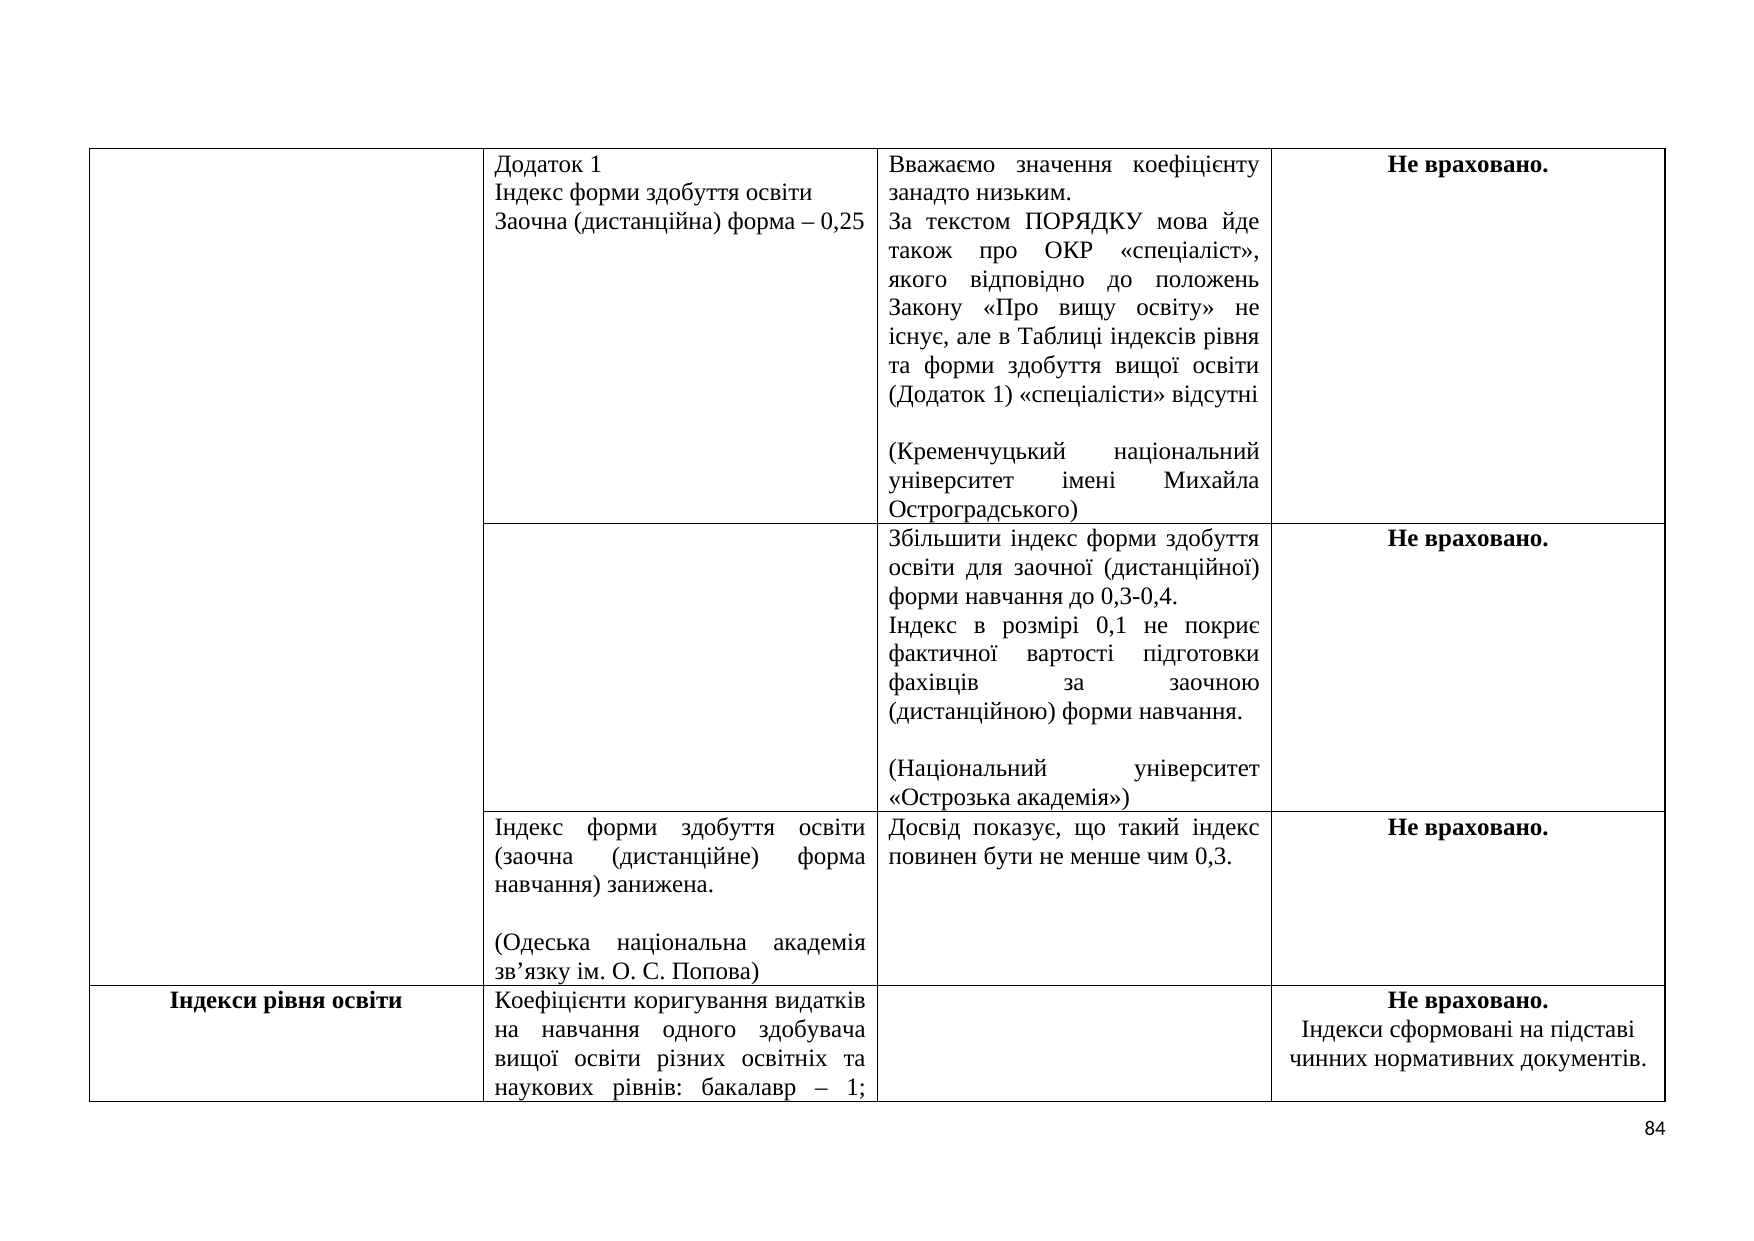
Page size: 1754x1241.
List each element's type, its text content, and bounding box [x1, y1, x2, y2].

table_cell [1272, 986, 1664, 1101]
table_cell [90, 986, 483, 1101]
table_cell Не враховано. [1272, 812, 1664, 984]
table_cell Досвід показує, що такий індекс повинен бути не менше чим 0,3. [878, 812, 1271, 984]
table_cell Не враховано. [1272, 524, 1664, 811]
table_cell [878, 986, 1271, 1101]
table_cell Збільшити індекс форми здобуття освіти для заочної (дистанційної) форми навчання до 0,3-0,4. Індекс в розмірі 0,1 не покриє фактичної вартості підготовки фахівців за заочною (дистанційною) форми навчання. (Національний університет «Острозька академія») [878, 524, 1271, 811]
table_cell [484, 986, 877, 1101]
table_cell Не враховано. [1272, 149, 1664, 522]
table_cell Додаток 1 Індекс форми здобуття освіти Заочна (дистанційна) форма – 0,25 [484, 149, 877, 522]
table_cell [484, 524, 877, 811]
table_cell Вважаємо значення коефіцієнту занадто низьким. За текстом ПОРЯДКУ мова йде також про ОКР «спеціаліст», якого відповідно до положень Закону «Про вищу освіту» не існує, але в Таблиці індексів рівня та форми здобуття вищої освіти (Додаток 1) «спеціалісти» відсутні (Кременчуцький національний університет імені Михайла Остроградського) [878, 149, 1271, 522]
table_cell Індекс форми здобуття освіти (заочна (дистанційне) форма навчання) занижена. (Одеська національна академія зв’язку ім. О. С. Попова) [484, 812, 877, 984]
